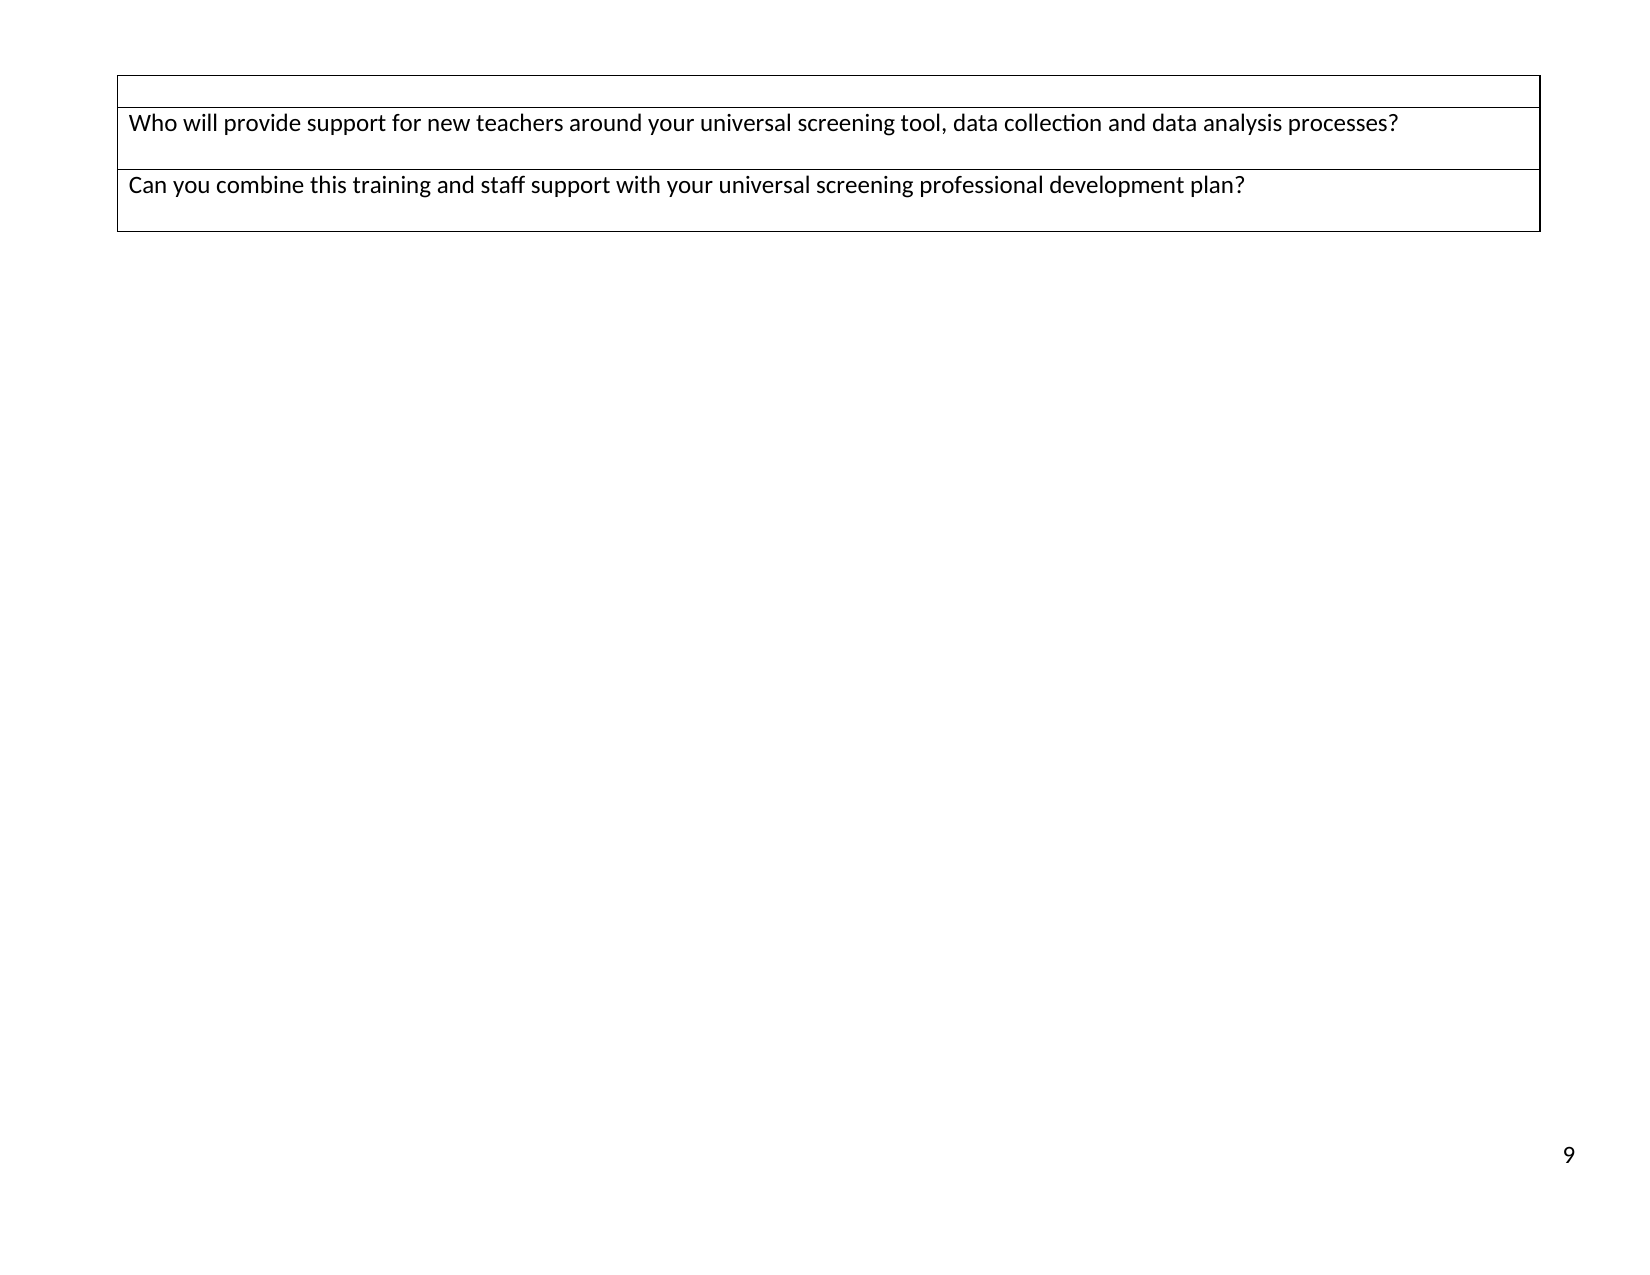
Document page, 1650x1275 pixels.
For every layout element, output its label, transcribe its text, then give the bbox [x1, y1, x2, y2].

table_cell Who will provide support for new teachers around your universal screening tool, data collection and data analysis processes? [118, 108, 1539, 169]
table_cell Can you combine this training and staff support with your universal screening professional development plan? [118, 170, 1539, 231]
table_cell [118, 76, 1539, 107]
